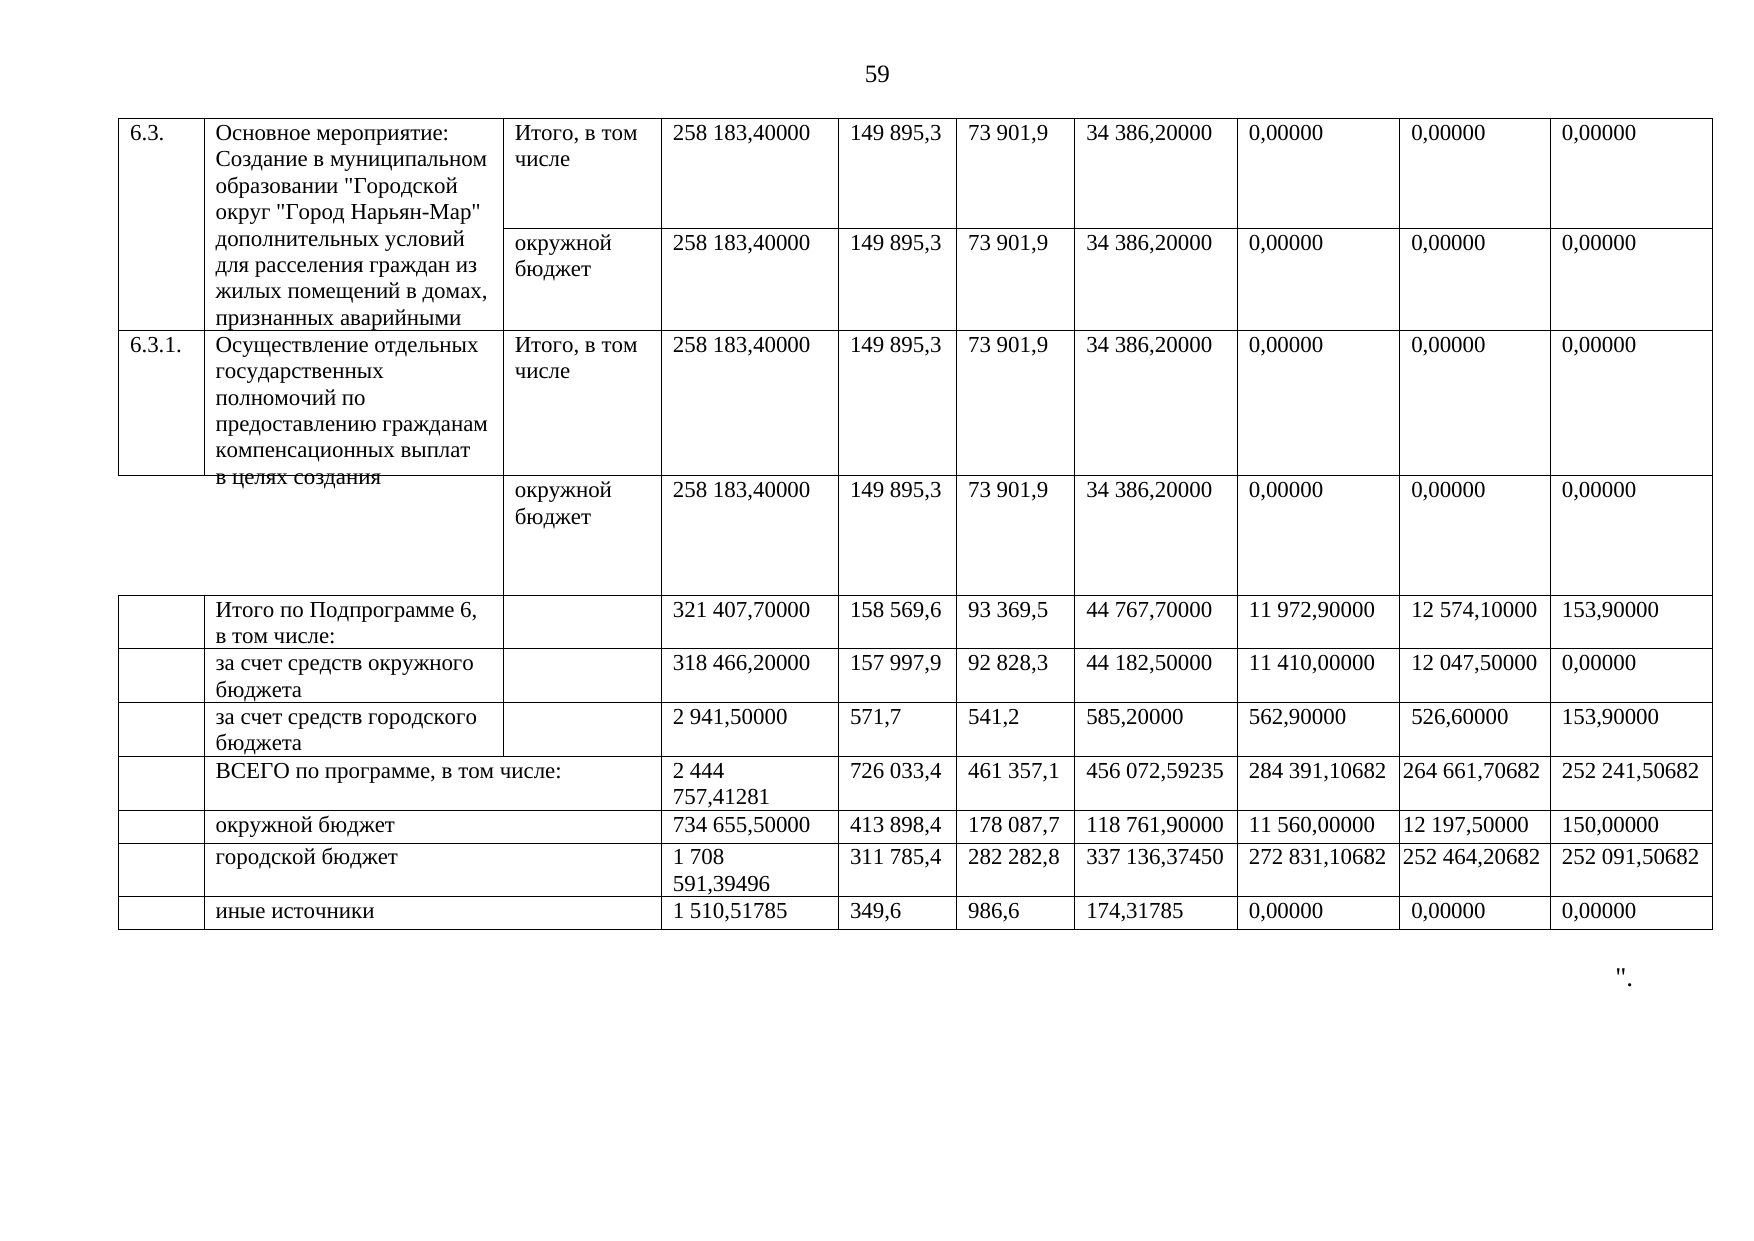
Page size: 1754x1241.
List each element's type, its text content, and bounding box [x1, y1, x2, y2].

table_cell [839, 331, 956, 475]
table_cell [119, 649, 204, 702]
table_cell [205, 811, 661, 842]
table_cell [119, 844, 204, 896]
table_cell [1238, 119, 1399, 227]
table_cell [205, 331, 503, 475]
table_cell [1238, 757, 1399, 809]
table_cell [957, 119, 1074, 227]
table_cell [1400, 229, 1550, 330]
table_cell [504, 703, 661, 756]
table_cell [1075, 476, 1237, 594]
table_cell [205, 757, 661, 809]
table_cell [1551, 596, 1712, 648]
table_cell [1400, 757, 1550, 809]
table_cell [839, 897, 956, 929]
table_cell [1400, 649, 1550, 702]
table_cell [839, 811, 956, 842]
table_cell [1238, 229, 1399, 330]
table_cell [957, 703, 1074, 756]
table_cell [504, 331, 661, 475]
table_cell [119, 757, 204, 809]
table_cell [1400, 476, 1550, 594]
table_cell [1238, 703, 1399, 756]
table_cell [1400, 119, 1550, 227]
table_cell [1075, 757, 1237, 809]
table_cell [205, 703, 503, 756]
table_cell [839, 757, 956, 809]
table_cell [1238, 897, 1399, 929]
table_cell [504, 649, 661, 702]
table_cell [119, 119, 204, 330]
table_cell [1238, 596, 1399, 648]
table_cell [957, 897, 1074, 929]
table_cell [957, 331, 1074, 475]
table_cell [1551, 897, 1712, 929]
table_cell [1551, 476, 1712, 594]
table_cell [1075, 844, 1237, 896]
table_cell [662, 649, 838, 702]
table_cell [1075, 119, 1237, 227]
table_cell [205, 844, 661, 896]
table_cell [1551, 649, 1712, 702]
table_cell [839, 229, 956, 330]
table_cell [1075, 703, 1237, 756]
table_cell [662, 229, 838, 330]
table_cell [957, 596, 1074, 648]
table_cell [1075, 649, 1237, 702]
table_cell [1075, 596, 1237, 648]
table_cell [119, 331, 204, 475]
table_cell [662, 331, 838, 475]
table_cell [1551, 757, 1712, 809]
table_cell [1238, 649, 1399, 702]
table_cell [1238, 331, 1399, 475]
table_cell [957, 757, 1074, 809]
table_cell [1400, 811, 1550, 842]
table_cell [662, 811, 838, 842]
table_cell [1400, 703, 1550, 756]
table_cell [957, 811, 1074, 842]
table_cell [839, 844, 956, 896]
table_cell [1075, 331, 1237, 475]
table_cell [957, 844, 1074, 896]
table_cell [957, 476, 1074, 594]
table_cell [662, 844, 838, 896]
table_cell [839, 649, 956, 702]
text ". [118, 961, 1636, 992]
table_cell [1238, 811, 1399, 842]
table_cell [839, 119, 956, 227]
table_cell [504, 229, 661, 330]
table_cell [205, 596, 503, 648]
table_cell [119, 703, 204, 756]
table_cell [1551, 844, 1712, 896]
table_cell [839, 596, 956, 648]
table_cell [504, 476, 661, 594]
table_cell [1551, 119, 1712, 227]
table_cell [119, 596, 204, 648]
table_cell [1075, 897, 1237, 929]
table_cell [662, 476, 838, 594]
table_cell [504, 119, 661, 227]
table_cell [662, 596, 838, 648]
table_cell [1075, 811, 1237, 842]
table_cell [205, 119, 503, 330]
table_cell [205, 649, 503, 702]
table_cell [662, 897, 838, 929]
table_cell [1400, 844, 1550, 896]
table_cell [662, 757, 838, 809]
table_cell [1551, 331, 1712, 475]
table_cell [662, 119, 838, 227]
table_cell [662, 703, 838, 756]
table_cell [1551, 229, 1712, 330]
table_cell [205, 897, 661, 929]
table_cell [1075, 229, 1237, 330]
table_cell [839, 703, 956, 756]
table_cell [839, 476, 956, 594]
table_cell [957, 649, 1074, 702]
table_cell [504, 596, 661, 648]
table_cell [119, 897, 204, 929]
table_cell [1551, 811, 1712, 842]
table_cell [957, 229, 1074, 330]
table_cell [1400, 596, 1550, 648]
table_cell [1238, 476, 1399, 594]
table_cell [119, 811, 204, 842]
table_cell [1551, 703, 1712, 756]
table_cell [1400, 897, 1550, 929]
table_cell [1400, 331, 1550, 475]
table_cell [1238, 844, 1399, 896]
